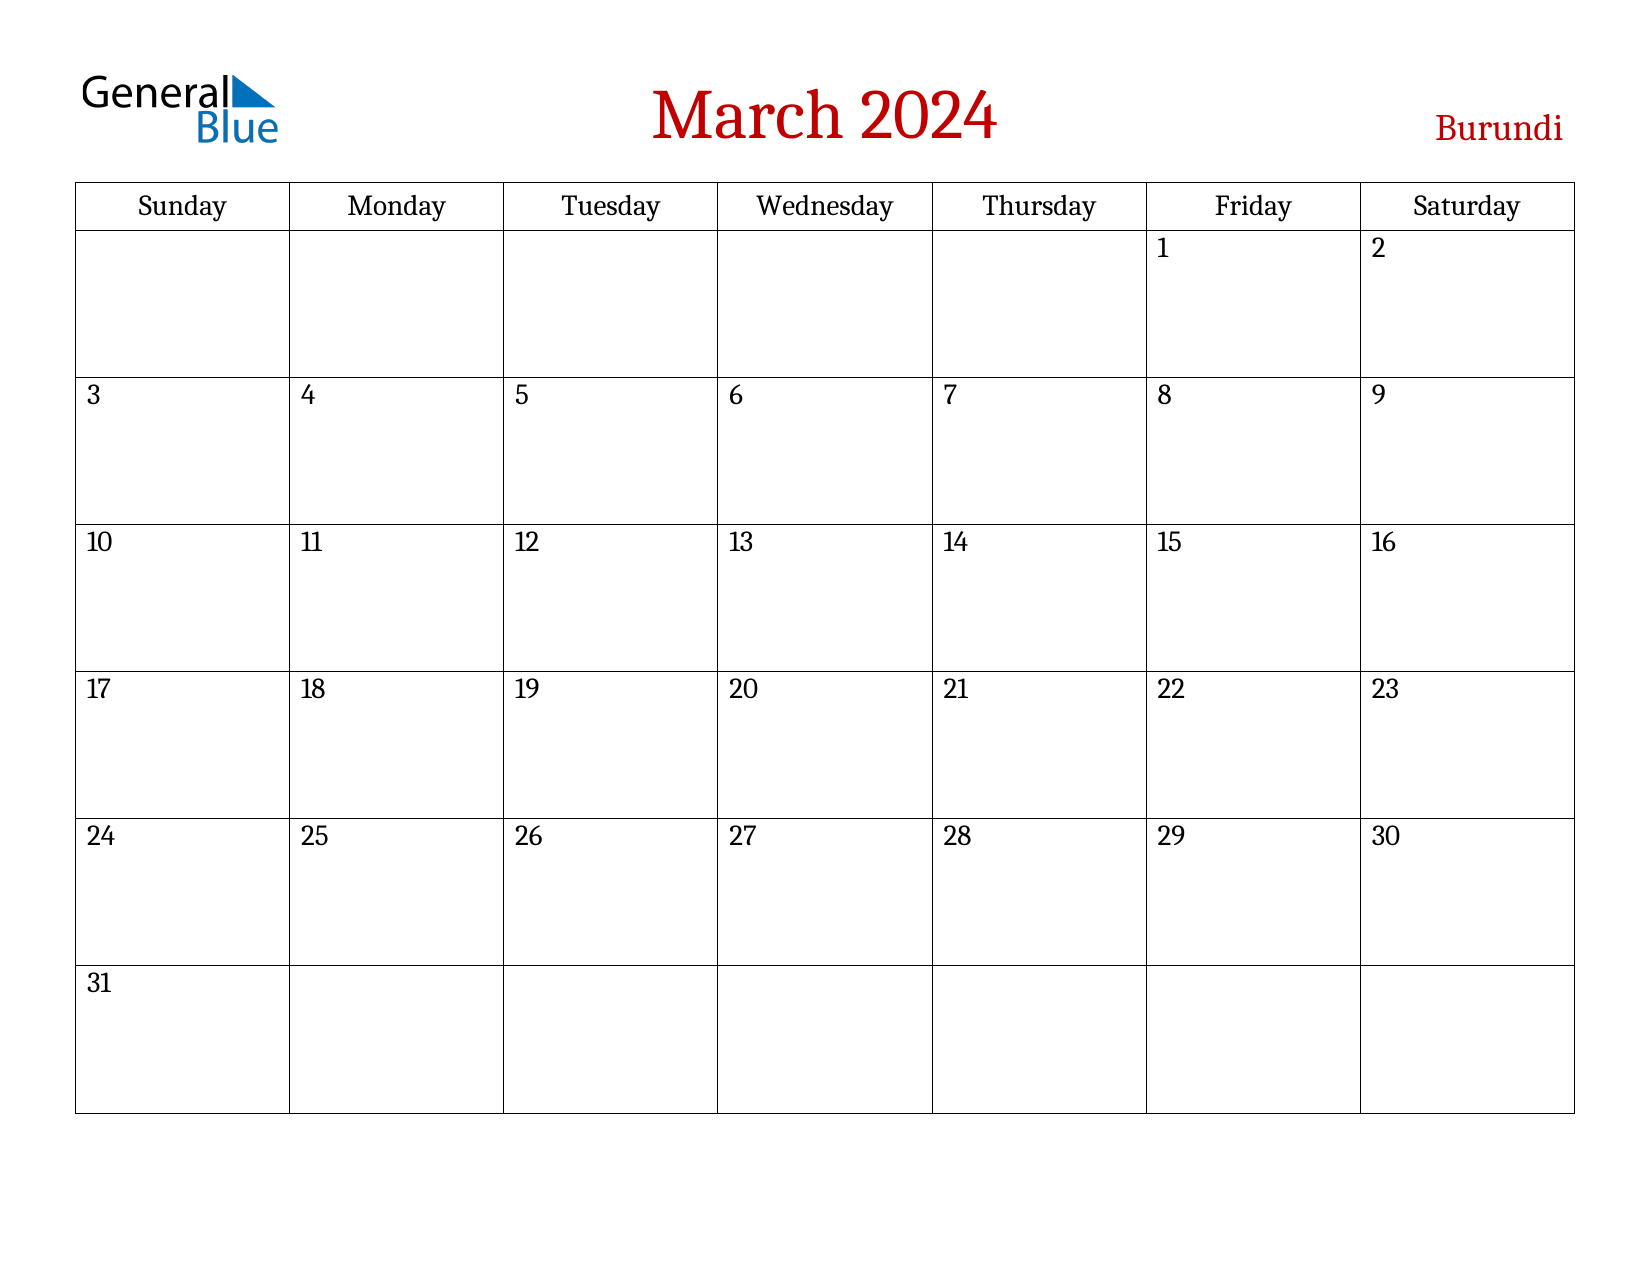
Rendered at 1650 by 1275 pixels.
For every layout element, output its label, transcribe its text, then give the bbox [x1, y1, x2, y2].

table_cell [1147, 706, 1360, 818]
table_cell [290, 412, 503, 524]
table_cell 27 [718, 819, 932, 853]
picture [82, 75, 278, 143]
table_cell 22 [1147, 672, 1360, 706]
table_cell [933, 853, 1146, 965]
table_cell 15 [1147, 525, 1360, 559]
table_cell Sunday [76, 183, 289, 230]
table_cell 8 [1147, 378, 1360, 412]
table_cell 6 [718, 378, 932, 412]
table_cell [1147, 412, 1360, 524]
table_cell [718, 706, 932, 818]
table_cell 13 [718, 525, 932, 559]
table_cell [290, 853, 503, 965]
table_cell [1361, 1000, 1574, 1112]
table_cell 11 [290, 525, 503, 559]
table_cell 3 [76, 378, 289, 412]
table_header [76, 75, 503, 182]
table_cell [933, 1000, 1146, 1112]
table_cell Tuesday [504, 183, 717, 230]
table_cell Monday [290, 183, 503, 230]
table_cell 4 [290, 378, 503, 412]
table_cell Friday [1147, 183, 1360, 230]
table_cell [1361, 706, 1574, 818]
table_cell 9 [1361, 378, 1574, 412]
table_cell [290, 559, 503, 671]
table_cell 21 [933, 672, 1146, 706]
table_cell 17 [76, 672, 289, 706]
table_cell [718, 231, 932, 264]
table_cell 14 [933, 525, 1146, 559]
table_cell 10 [76, 525, 289, 559]
table_cell [1361, 412, 1574, 524]
table_cell 7 [933, 378, 1146, 412]
table_cell [76, 231, 289, 264]
table_cell 5 [504, 378, 717, 412]
table_cell [1147, 559, 1360, 671]
table_cell [76, 853, 289, 965]
table_cell [933, 706, 1146, 818]
table_cell [933, 966, 1146, 1000]
table_cell [504, 412, 717, 524]
table_cell [290, 231, 503, 264]
table_cell 20 [718, 672, 932, 706]
table_cell 30 [1361, 819, 1574, 853]
table_cell [504, 265, 717, 377]
table_header Burundi [1146, 75, 1574, 182]
table_cell [76, 1000, 289, 1112]
table_cell [1361, 966, 1574, 1000]
table_header March 2024 [504, 75, 1146, 182]
table_cell [933, 231, 1146, 264]
table_cell [76, 559, 289, 671]
table_cell 1 [1147, 231, 1360, 264]
table_cell [504, 853, 717, 965]
table_cell 23 [1361, 672, 1574, 706]
table_cell [933, 559, 1146, 671]
table_cell [76, 265, 289, 377]
table_cell [290, 706, 503, 818]
table_cell [1361, 853, 1574, 965]
table_cell [1147, 853, 1360, 965]
table_cell 25 [290, 819, 503, 853]
table_cell 18 [290, 672, 503, 706]
table_cell [1361, 559, 1574, 671]
table_cell [718, 412, 932, 524]
table_cell [504, 231, 717, 264]
table_cell [718, 1000, 932, 1112]
table_cell 28 [933, 819, 1146, 853]
table_cell 12 [504, 525, 717, 559]
table_cell 16 [1361, 525, 1574, 559]
table_cell [504, 1000, 717, 1112]
table_cell [290, 966, 503, 1000]
table_cell [504, 706, 717, 818]
table_cell [290, 1000, 503, 1112]
table_cell 26 [504, 819, 717, 853]
table_cell Wednesday [718, 183, 932, 230]
table_cell [933, 265, 1146, 377]
table_cell 24 [76, 819, 289, 853]
table_cell [290, 265, 503, 377]
table_cell [718, 966, 932, 1000]
table_cell [504, 559, 717, 671]
table_cell [76, 412, 289, 524]
table_cell [1361, 265, 1574, 377]
table_cell [1147, 265, 1360, 377]
table_cell 19 [504, 672, 717, 706]
table_cell [504, 966, 717, 1000]
table_cell [1147, 966, 1360, 1000]
table_cell [933, 412, 1146, 524]
table_cell [718, 265, 932, 377]
table_cell 2 [1361, 231, 1574, 264]
table_cell Saturday [1361, 183, 1574, 230]
table_cell [718, 559, 932, 671]
table_cell Thursday [933, 183, 1146, 230]
table_cell [718, 853, 932, 965]
table_cell 29 [1147, 819, 1360, 853]
table_cell [1147, 1000, 1360, 1112]
table_cell [76, 706, 289, 818]
table_cell 31 [76, 966, 289, 1000]
